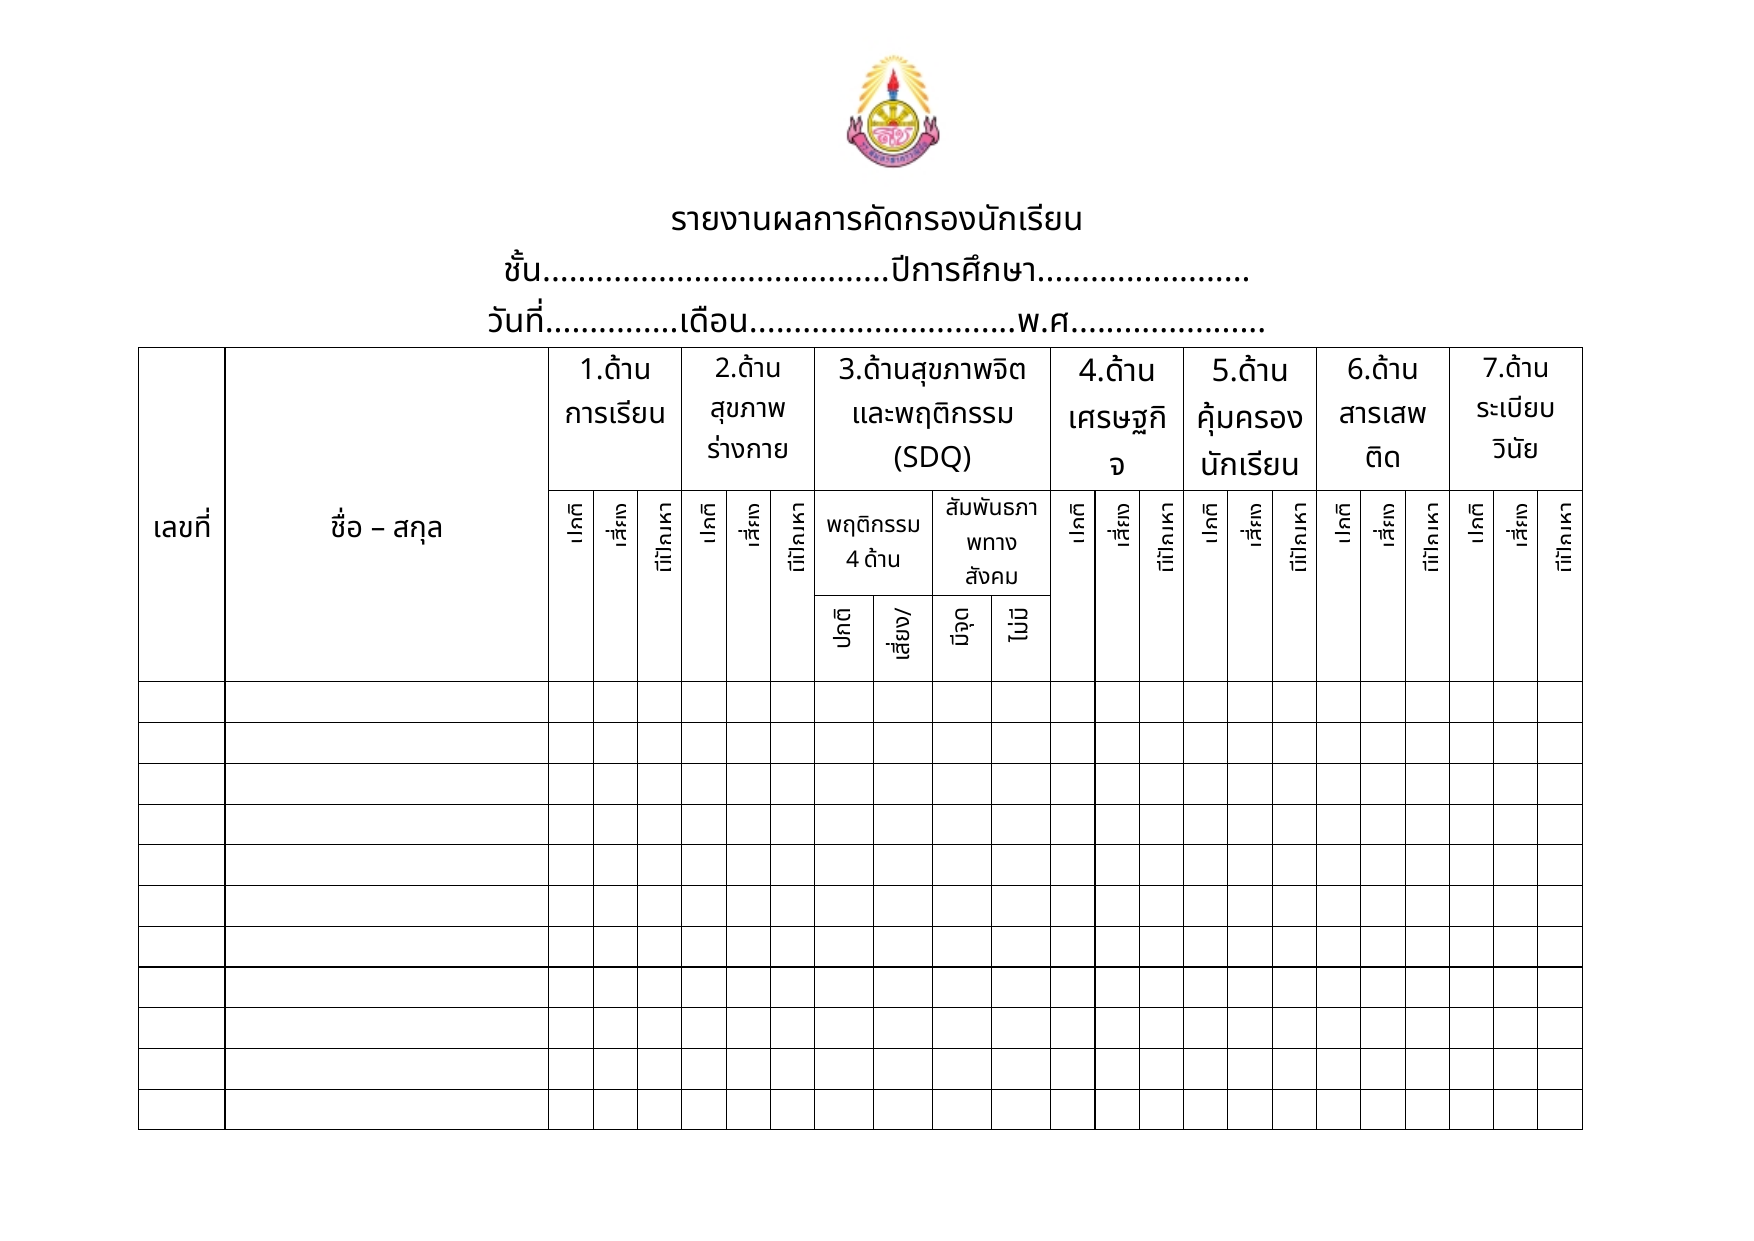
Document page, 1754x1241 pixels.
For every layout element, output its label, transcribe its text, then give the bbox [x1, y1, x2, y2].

table_cell [1361, 1090, 1405, 1129]
table_cell [1361, 968, 1405, 1007]
table_cell [1317, 1008, 1360, 1048]
table_cell [549, 723, 593, 763]
table_cell [1450, 723, 1493, 763]
table_header 2.ด้านสุขภาพร่างกาย [682, 348, 814, 490]
table_cell [1406, 845, 1449, 885]
table_cell เสี่ยง [594, 491, 637, 681]
table_cell [1361, 886, 1405, 926]
table_cell [1450, 886, 1493, 926]
table_cell [1450, 845, 1493, 885]
table_cell [1361, 1049, 1405, 1088]
table_cell [638, 805, 681, 844]
table_cell [1096, 805, 1139, 844]
table_cell [1096, 723, 1139, 763]
table_cell มีปัญหา [771, 491, 814, 681]
table_cell ปกติ [1317, 491, 1360, 681]
table_cell [594, 1090, 637, 1129]
table_cell [992, 682, 1050, 722]
table_cell [1406, 968, 1449, 1007]
table_cell มีจุดแข็ง [933, 596, 991, 681]
table_cell [638, 682, 681, 722]
table_cell [549, 805, 593, 844]
table_header 6.ด้าน สารเสพติด [1317, 348, 1449, 490]
table_cell [1140, 723, 1183, 763]
table_cell [815, 1090, 873, 1129]
table_cell [1494, 1008, 1537, 1048]
table_cell [1096, 1008, 1139, 1048]
table_cell [933, 723, 991, 763]
table_cell เสี่ยง [1361, 491, 1405, 681]
table_header 4.ด้านเศรษฐกิจ [1051, 348, 1183, 490]
table_cell [1051, 968, 1094, 1007]
table_cell [1494, 682, 1537, 722]
table_cell [549, 886, 593, 926]
table_cell [1317, 968, 1360, 1007]
table_cell [1538, 968, 1582, 1007]
table_cell ปกติ [1184, 491, 1227, 681]
table_cell [1317, 682, 1360, 722]
table_cell [992, 723, 1050, 763]
table_cell [874, 886, 932, 926]
table_cell [1273, 845, 1316, 885]
table_cell [1273, 764, 1316, 803]
table_cell [933, 1090, 991, 1129]
table_cell [1494, 723, 1537, 763]
table_cell [771, 805, 814, 844]
table_cell [933, 1008, 991, 1048]
table_cell [727, 1049, 770, 1088]
table_cell [1317, 1049, 1360, 1088]
table_cell [1228, 682, 1272, 722]
table_cell [682, 927, 726, 966]
table_cell [139, 805, 224, 844]
table_cell [594, 845, 637, 885]
table_cell [1051, 1049, 1094, 1088]
table_cell มีปัญหา [1406, 491, 1449, 681]
table_cell [549, 927, 593, 966]
table_cell [1273, 723, 1316, 763]
table_header 5.ด้านคุ้มครองนักเรียน [1184, 348, 1316, 490]
table_cell ปกติ [815, 596, 873, 681]
table_cell [1184, 845, 1227, 885]
table_cell [549, 764, 593, 803]
table_cell [815, 723, 873, 763]
table_cell [1450, 968, 1493, 1007]
table_cell [1140, 968, 1183, 1007]
table_cell [1273, 1008, 1316, 1048]
table_cell [1361, 723, 1405, 763]
table_cell [815, 927, 873, 966]
table_cell เสี่ยง [1228, 491, 1272, 681]
table_cell [1051, 764, 1094, 803]
table_cell [139, 845, 224, 885]
table_cell [1228, 1090, 1272, 1129]
table_cell [1184, 682, 1227, 722]
table_cell [1361, 845, 1405, 885]
table_cell [874, 805, 932, 844]
table_cell [1317, 805, 1360, 844]
table_cell [727, 927, 770, 966]
table_cell [1096, 1090, 1139, 1129]
table_cell [1538, 723, 1582, 763]
table_cell [549, 968, 593, 1007]
table_cell [992, 886, 1050, 926]
table_cell [1096, 968, 1139, 1007]
table_cell [594, 968, 637, 1007]
table_cell [1494, 968, 1537, 1007]
text รายงานผลการคัดกรองนักเรียน [150, 195, 1604, 246]
table_cell [139, 1049, 224, 1088]
table_cell [1184, 927, 1227, 966]
table_header 7.ด้านระเบียบวินัย [1450, 348, 1582, 490]
table_cell [1273, 682, 1316, 722]
table_cell [727, 968, 770, 1007]
table_cell [1538, 805, 1582, 844]
table_cell [1051, 1008, 1094, 1048]
table_cell [226, 764, 548, 803]
table_cell [682, 723, 726, 763]
table_cell [1406, 805, 1449, 844]
table_cell [638, 1008, 681, 1048]
table_cell [1273, 805, 1316, 844]
table_cell [992, 968, 1050, 1007]
table_cell [874, 1090, 932, 1129]
table_cell [1140, 764, 1183, 803]
table_cell [1140, 1049, 1183, 1088]
table_cell [1051, 1090, 1094, 1129]
table_cell [226, 682, 548, 722]
table_cell [1228, 805, 1272, 844]
table_cell [1406, 723, 1449, 763]
table_cell [1450, 1049, 1493, 1088]
table_cell [771, 1090, 814, 1129]
table_cell มีปัญหา [1140, 491, 1183, 681]
table_cell [727, 682, 770, 722]
table_cell [1051, 845, 1094, 885]
table_cell [139, 682, 224, 722]
table_cell [874, 968, 932, 1007]
table_cell [594, 805, 637, 844]
table_cell [139, 886, 224, 926]
table_cell [815, 1049, 873, 1088]
table_cell ปกติ [682, 491, 726, 681]
table_cell [992, 1090, 1050, 1129]
table_cell [1184, 1008, 1227, 1048]
table_cell [1406, 927, 1449, 966]
table_cell [1228, 927, 1272, 966]
table_cell [1051, 723, 1094, 763]
table_cell [933, 1049, 991, 1088]
table_cell [1051, 927, 1094, 966]
table_cell [1494, 1090, 1537, 1129]
table_cell [682, 764, 726, 803]
table_cell [1140, 1008, 1183, 1048]
table_cell [594, 764, 637, 803]
table_cell มีปัญหา [1538, 491, 1582, 681]
table_cell [1538, 682, 1582, 722]
table_cell [1494, 805, 1537, 844]
table_cell [1096, 927, 1139, 966]
table_cell [933, 682, 991, 722]
table_cell [771, 1008, 814, 1048]
table_cell [727, 886, 770, 926]
table_cell [139, 764, 224, 803]
table_cell [682, 968, 726, 1007]
table_cell [1361, 1008, 1405, 1048]
table_cell [549, 682, 593, 722]
table_cell [1538, 886, 1582, 926]
table_cell [1317, 845, 1360, 885]
table_cell [1228, 723, 1272, 763]
table_cell [638, 723, 681, 763]
table_cell ปกติ [1450, 491, 1493, 681]
table_cell [874, 1049, 932, 1088]
table_cell [549, 1008, 593, 1048]
picture [838, 36, 949, 193]
table_cell [594, 927, 637, 966]
table_cell [1051, 886, 1094, 926]
table_cell [815, 805, 873, 844]
table_cell [1228, 764, 1272, 803]
table_cell [139, 1090, 224, 1129]
table_cell [638, 764, 681, 803]
table_cell [771, 1049, 814, 1088]
table_cell มีปัญหา [638, 491, 681, 681]
table_cell ปกติ [1051, 491, 1094, 681]
table_cell [1494, 1049, 1537, 1088]
table_cell [226, 1090, 548, 1129]
table_cell [226, 723, 548, 763]
table_cell [1494, 845, 1537, 885]
table_cell [1228, 845, 1272, 885]
table_cell [1538, 927, 1582, 966]
table_cell ไม่มี จุดแข็ง [992, 596, 1050, 681]
table_cell [1096, 1049, 1139, 1088]
table_cell [874, 764, 932, 803]
table_cell [594, 723, 637, 763]
table_cell [1317, 886, 1360, 926]
table_cell [1096, 764, 1139, 803]
table_cell [682, 1008, 726, 1048]
table_cell [682, 1090, 726, 1129]
table_cell [933, 764, 991, 803]
table_cell [1494, 764, 1537, 803]
table_cell [226, 805, 548, 844]
text วันที่...............เดือน..............................พ.ศ...................... [150, 296, 1604, 347]
table_cell [1273, 886, 1316, 926]
table_cell [1317, 764, 1360, 803]
table_cell [771, 764, 814, 803]
table_cell [638, 968, 681, 1007]
table_cell มีปัญหา [1273, 491, 1316, 681]
table_cell [992, 805, 1050, 844]
table_cell [1140, 682, 1183, 722]
table_cell [1228, 1049, 1272, 1088]
table_cell [1450, 1090, 1493, 1129]
table_cell [226, 845, 548, 885]
table_cell [815, 682, 873, 722]
table_cell [139, 968, 224, 1007]
table_cell [1184, 764, 1227, 803]
table_cell [1184, 968, 1227, 1007]
table_cell [771, 723, 814, 763]
table_cell [1538, 845, 1582, 885]
table_cell [139, 927, 224, 966]
table_cell [992, 764, 1050, 803]
table_cell [1406, 1049, 1449, 1088]
table_cell [1450, 682, 1493, 722]
table_cell [1051, 805, 1094, 844]
table_cell [1494, 927, 1537, 966]
table_cell [1273, 1090, 1316, 1129]
table_cell [1538, 1008, 1582, 1048]
table_cell [638, 1049, 681, 1088]
table_cell [1450, 764, 1493, 803]
table_cell [1361, 764, 1405, 803]
table_cell [727, 723, 770, 763]
table_cell [933, 845, 991, 885]
table_cell [594, 1049, 637, 1088]
table_cell [1184, 805, 1227, 844]
table_cell [1361, 682, 1405, 722]
table_cell [874, 723, 932, 763]
table_cell [226, 1008, 548, 1048]
table_cell [1228, 886, 1272, 926]
table_cell [682, 805, 726, 844]
table_cell เสี่ยง [1096, 491, 1139, 681]
table_header เลขที่ [139, 348, 224, 681]
table_cell [815, 764, 873, 803]
table_cell [1228, 968, 1272, 1007]
table_cell [1406, 886, 1449, 926]
table_header 1.ด้านการเรียน [549, 348, 681, 490]
table_cell [549, 1090, 593, 1129]
table_cell [1184, 886, 1227, 926]
table_cell [992, 1008, 1050, 1048]
table_cell ปกติ [549, 491, 593, 681]
table_cell [594, 682, 637, 722]
table_cell [226, 968, 548, 1007]
table_cell [1273, 968, 1316, 1007]
table_cell [727, 845, 770, 885]
table_cell [1051, 682, 1094, 722]
table_header 3.ด้านสุขภาพจิต และพฤติกรรม (SDQ) [815, 348, 1050, 490]
table_cell [1273, 1049, 1316, 1088]
table_cell [1140, 845, 1183, 885]
table_cell [226, 886, 548, 926]
table_cell [771, 927, 814, 966]
table_cell [1361, 805, 1405, 844]
table_cell [226, 927, 548, 966]
table_cell [1450, 927, 1493, 966]
table_cell [1450, 805, 1493, 844]
table_cell [771, 886, 814, 926]
text ชั้น.......................................ปีการศึกษา........................ [150, 246, 1604, 296]
table_cell [1406, 682, 1449, 722]
table_cell [1096, 886, 1139, 926]
table_cell [1538, 1049, 1582, 1088]
table_cell [815, 1008, 873, 1048]
table_cell [1406, 1008, 1449, 1048]
table_cell [815, 845, 873, 885]
table_cell [1494, 886, 1537, 926]
table_cell [933, 927, 991, 966]
table_cell [1406, 764, 1449, 803]
table_cell [815, 886, 873, 926]
table_cell เสี่ยง [1494, 491, 1537, 681]
table_cell [1317, 1090, 1360, 1129]
table_cell เสี่ยง/ มีปัญหา [874, 596, 932, 681]
table_cell [1538, 1090, 1582, 1129]
table_cell [226, 1049, 548, 1088]
table_cell [727, 1008, 770, 1048]
table_cell [139, 723, 224, 763]
table_cell [933, 886, 991, 926]
table_cell [992, 1049, 1050, 1088]
table_cell สัมพันธภาพทางสังคม [933, 491, 1050, 595]
table_cell [1273, 927, 1316, 966]
table_cell [874, 927, 932, 966]
table_cell [682, 682, 726, 722]
table_cell [874, 682, 932, 722]
table_cell [1361, 927, 1405, 966]
table_cell [727, 1090, 770, 1129]
table_cell [638, 886, 681, 926]
table_cell [815, 968, 873, 1007]
table_cell [1538, 764, 1582, 803]
table_cell [549, 845, 593, 885]
table_cell [1096, 845, 1139, 885]
table_cell [1140, 1090, 1183, 1129]
table_cell [992, 845, 1050, 885]
table_cell พฤติกรรม 4ด้าน [815, 491, 932, 595]
table_header ชื่อ – สกุล [226, 348, 548, 681]
table_cell [682, 1049, 726, 1088]
table_cell [594, 886, 637, 926]
table_cell เสี่ยง [727, 491, 770, 681]
table_cell [638, 1090, 681, 1129]
table_cell [727, 805, 770, 844]
table_cell [638, 927, 681, 966]
table_cell [1140, 927, 1183, 966]
table_cell [874, 1008, 932, 1048]
table_cell [1184, 723, 1227, 763]
table_cell [1406, 1090, 1449, 1129]
table_cell [1184, 1049, 1227, 1088]
table_cell [1184, 1090, 1227, 1129]
table_cell [992, 927, 1050, 966]
table_cell [638, 845, 681, 885]
table_cell [933, 805, 991, 844]
table_cell [1096, 682, 1139, 722]
table_cell [1317, 927, 1360, 966]
table_cell [1317, 723, 1360, 763]
table_cell [594, 1008, 637, 1048]
table_cell [874, 845, 932, 885]
table_cell [727, 764, 770, 803]
table_cell [682, 886, 726, 926]
table_cell [771, 845, 814, 885]
table_cell [771, 968, 814, 1007]
table_cell [1228, 1008, 1272, 1048]
table_cell [549, 1049, 593, 1088]
table_cell [771, 682, 814, 722]
table_cell [1140, 886, 1183, 926]
table_cell [933, 968, 991, 1007]
table_cell [1450, 1008, 1493, 1048]
table_cell [139, 1008, 224, 1048]
table_cell [682, 845, 726, 885]
table_cell [1140, 805, 1183, 844]
